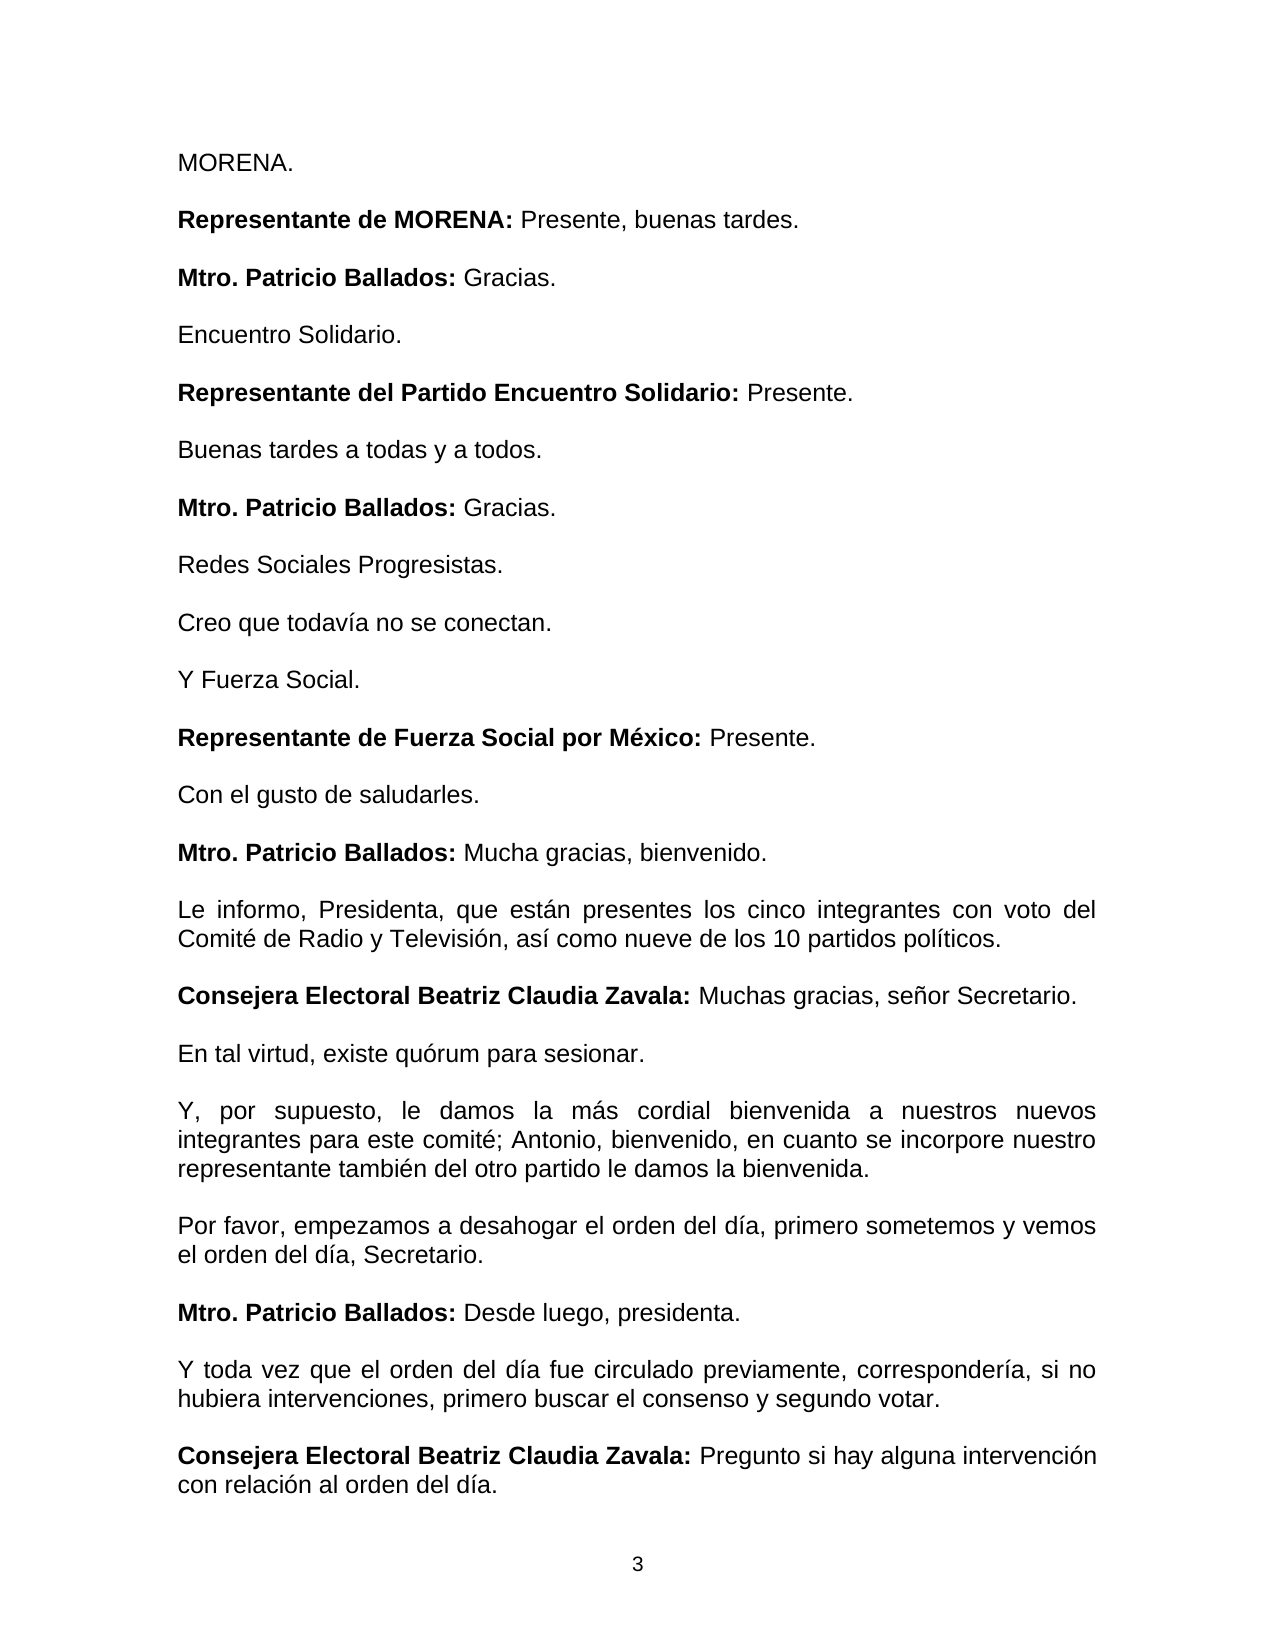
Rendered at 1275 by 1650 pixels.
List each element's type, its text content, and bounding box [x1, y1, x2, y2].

text Representante de Fuerza Social por México: Presente. [177, 723, 1098, 751]
text Mtro. Patricio Ballados: Gracias. [177, 493, 1098, 521]
text En tal virtud, existe quórum para sesionar. [177, 1039, 1098, 1068]
text Por favor, empezamos a desahogar el orden del día, primero sometemos y vemos el orden del día, Secretario. [177, 1211, 1098, 1269]
text MORENA. [177, 148, 1098, 176]
text Con el gusto de saludarles. [177, 780, 1098, 809]
text Y toda vez que el orden del día fue circulado previamente, correspondería, si no hubiera intervenciones, primero buscar el consenso y segundo votar. [177, 1355, 1098, 1413]
text Encuentro Solidario. [177, 320, 1098, 349]
text Y, por supuesto, le damos la más cordial bienvenida a nuestros nuevos integrantes para este comité; Antonio, bienvenido, en cuanto se incorpore nuestro representante también del otro partido le damos la bienvenida. [177, 1096, 1098, 1183]
text Buenas tardes a todas y a todos. [177, 435, 1098, 464]
text Representante del Partido Encuentro Solidario: Presente. [177, 378, 1098, 406]
text Mtro. Patricio Ballados: Gracias. [177, 263, 1098, 291]
text Consejera Electoral Beatriz Claudia Zavala: Pregunto si hay alguna intervención con relación al orden del día. [177, 1441, 1098, 1499]
text Representante de MORENA: Presente, buenas tardes. [177, 205, 1098, 234]
text Redes Sociales Progresistas. [177, 550, 1098, 579]
text Le informo, Presidenta, que están presentes los cinco integrantes con voto del Comité de Radio y Televisión, así como nueve de los 10 partidos políticos. [177, 895, 1098, 953]
text Creo que todavía no se conectan. [177, 608, 1098, 636]
text Y Fuerza Social. [177, 665, 1098, 694]
text Mtro. Patricio Ballados: Desde luego, presidenta. [177, 1298, 1098, 1326]
text Mtro. Patricio Ballados: Mucha gracias, bienvenido. [177, 838, 1098, 866]
text Consejera Electoral Beatriz Claudia Zavala: Muchas gracias, señor Secretario. [177, 981, 1098, 1010]
